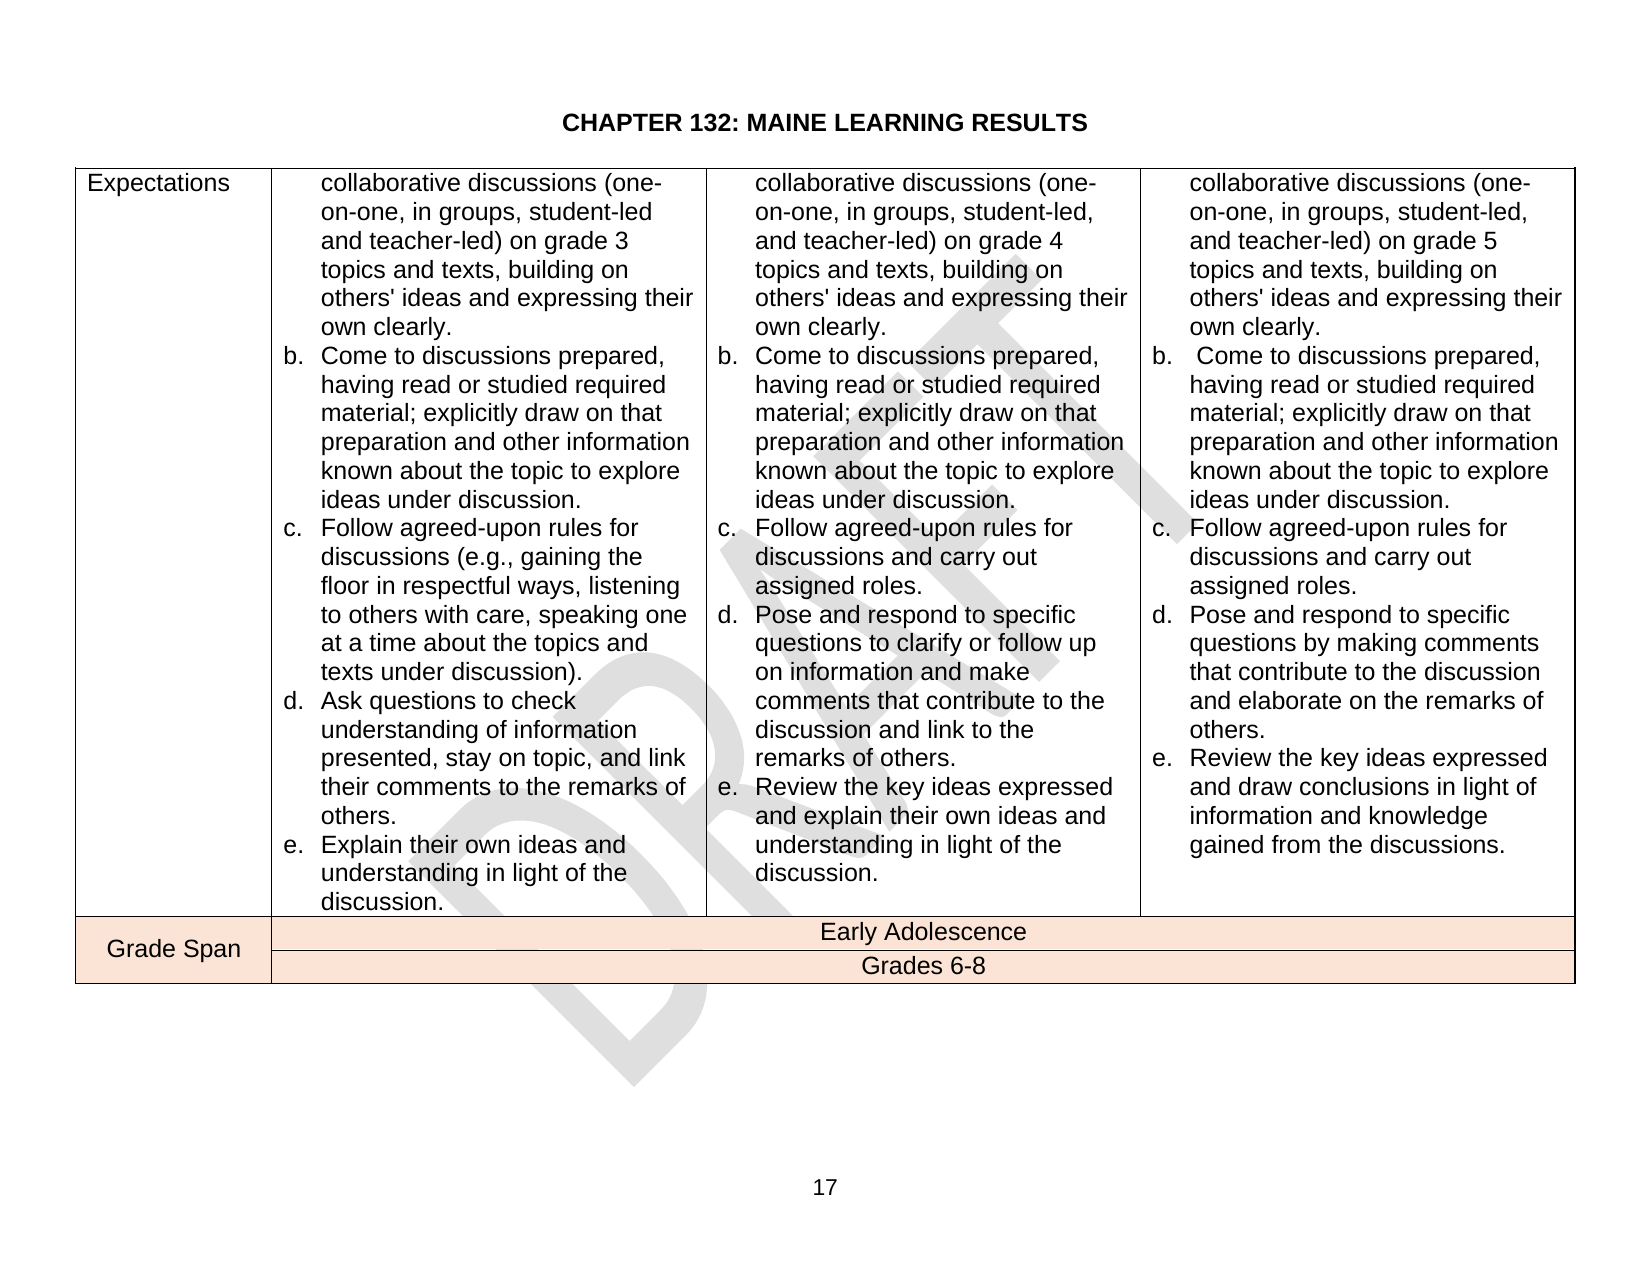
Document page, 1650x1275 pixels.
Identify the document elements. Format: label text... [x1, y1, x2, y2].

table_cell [76, 169, 271, 916]
table_cell Grade Span [76, 917, 271, 983]
table_cell Grades 6-8 [272, 951, 1574, 983]
table_cell Early Adolescence [272, 917, 1574, 949]
